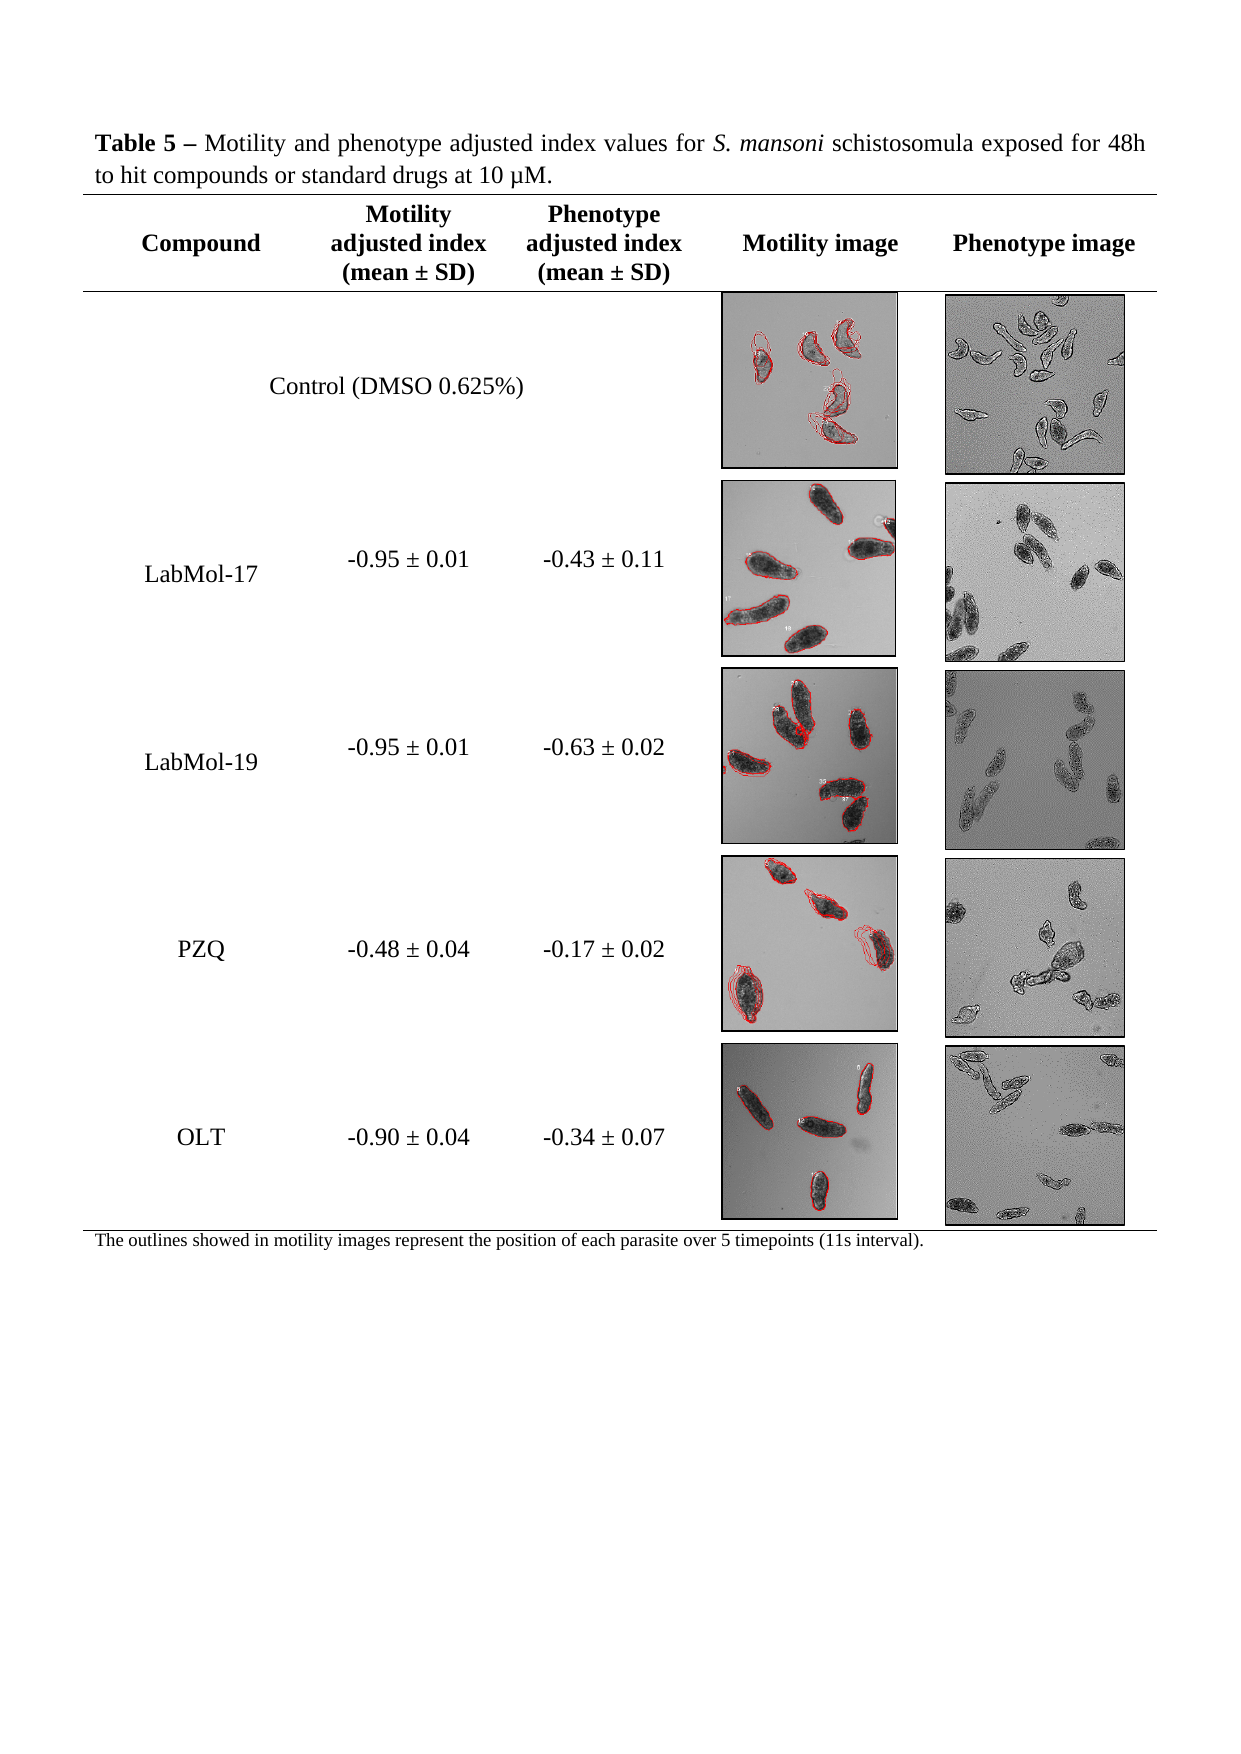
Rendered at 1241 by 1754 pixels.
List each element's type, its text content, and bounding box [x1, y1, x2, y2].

table_cell -0.17 ± 0.02 [498, 855, 710, 1043]
table_cell Control (DMSO 0.625%) [83, 292, 710, 479]
table_cell -0.63 ± 0.02 [498, 667, 710, 855]
table_cell -0.95 ± 0.01 [319, 480, 498, 667]
text The outlines showed in motility images represent the position of each parasite over 5 timepoints (11s interval). [94, 1231, 1143, 1250]
picture [723, 1044, 897, 1218]
table_cell LabMol-19 [83, 667, 319, 855]
table_cell [931, 855, 1157, 1043]
picture [946, 1047, 1124, 1224]
table_header Motility adjusted index (mean ± SD) [319, 195, 498, 291]
table_cell -0.95 ± 0.01 [319, 667, 498, 855]
table_cell [710, 855, 931, 1043]
picture [723, 481, 895, 655]
table_cell -0.43 ± 0.11 [498, 480, 710, 667]
picture [946, 671, 1124, 849]
table_cell [931, 667, 1157, 855]
table_cell [931, 1043, 1157, 1230]
table_cell [931, 480, 1157, 667]
table_cell [931, 292, 1157, 479]
table_header Compound [83, 195, 319, 291]
table_cell [710, 292, 931, 479]
picture [723, 293, 897, 467]
table_cell PZQ [83, 855, 319, 1043]
table_cell OLT [83, 1043, 319, 1230]
picture [723, 857, 897, 1030]
table_header Phenotype adjusted index (mean ± SD) [498, 195, 710, 291]
table_header Phenotype image [931, 195, 1157, 291]
table_header Motility image [710, 195, 931, 291]
picture [946, 859, 1124, 1036]
text Table 5 – Motility and phenotype adjusted index values for S. mansoni schistosomula exposed for 48h to hit compounds or standard drugs at 10 µM. [94, 128, 1146, 189]
picture [946, 296, 1124, 473]
table_cell [710, 1043, 931, 1230]
picture [723, 669, 897, 843]
table_cell -0.90 ± 0.04 [319, 1043, 498, 1230]
table_cell -0.34 ± 0.07 [498, 1043, 710, 1230]
table_cell [710, 667, 931, 855]
table_cell LabMol-17 [83, 480, 319, 667]
picture [946, 484, 1124, 661]
table_cell -0.48 ± 0.04 [319, 855, 498, 1043]
table_cell [710, 480, 931, 667]
